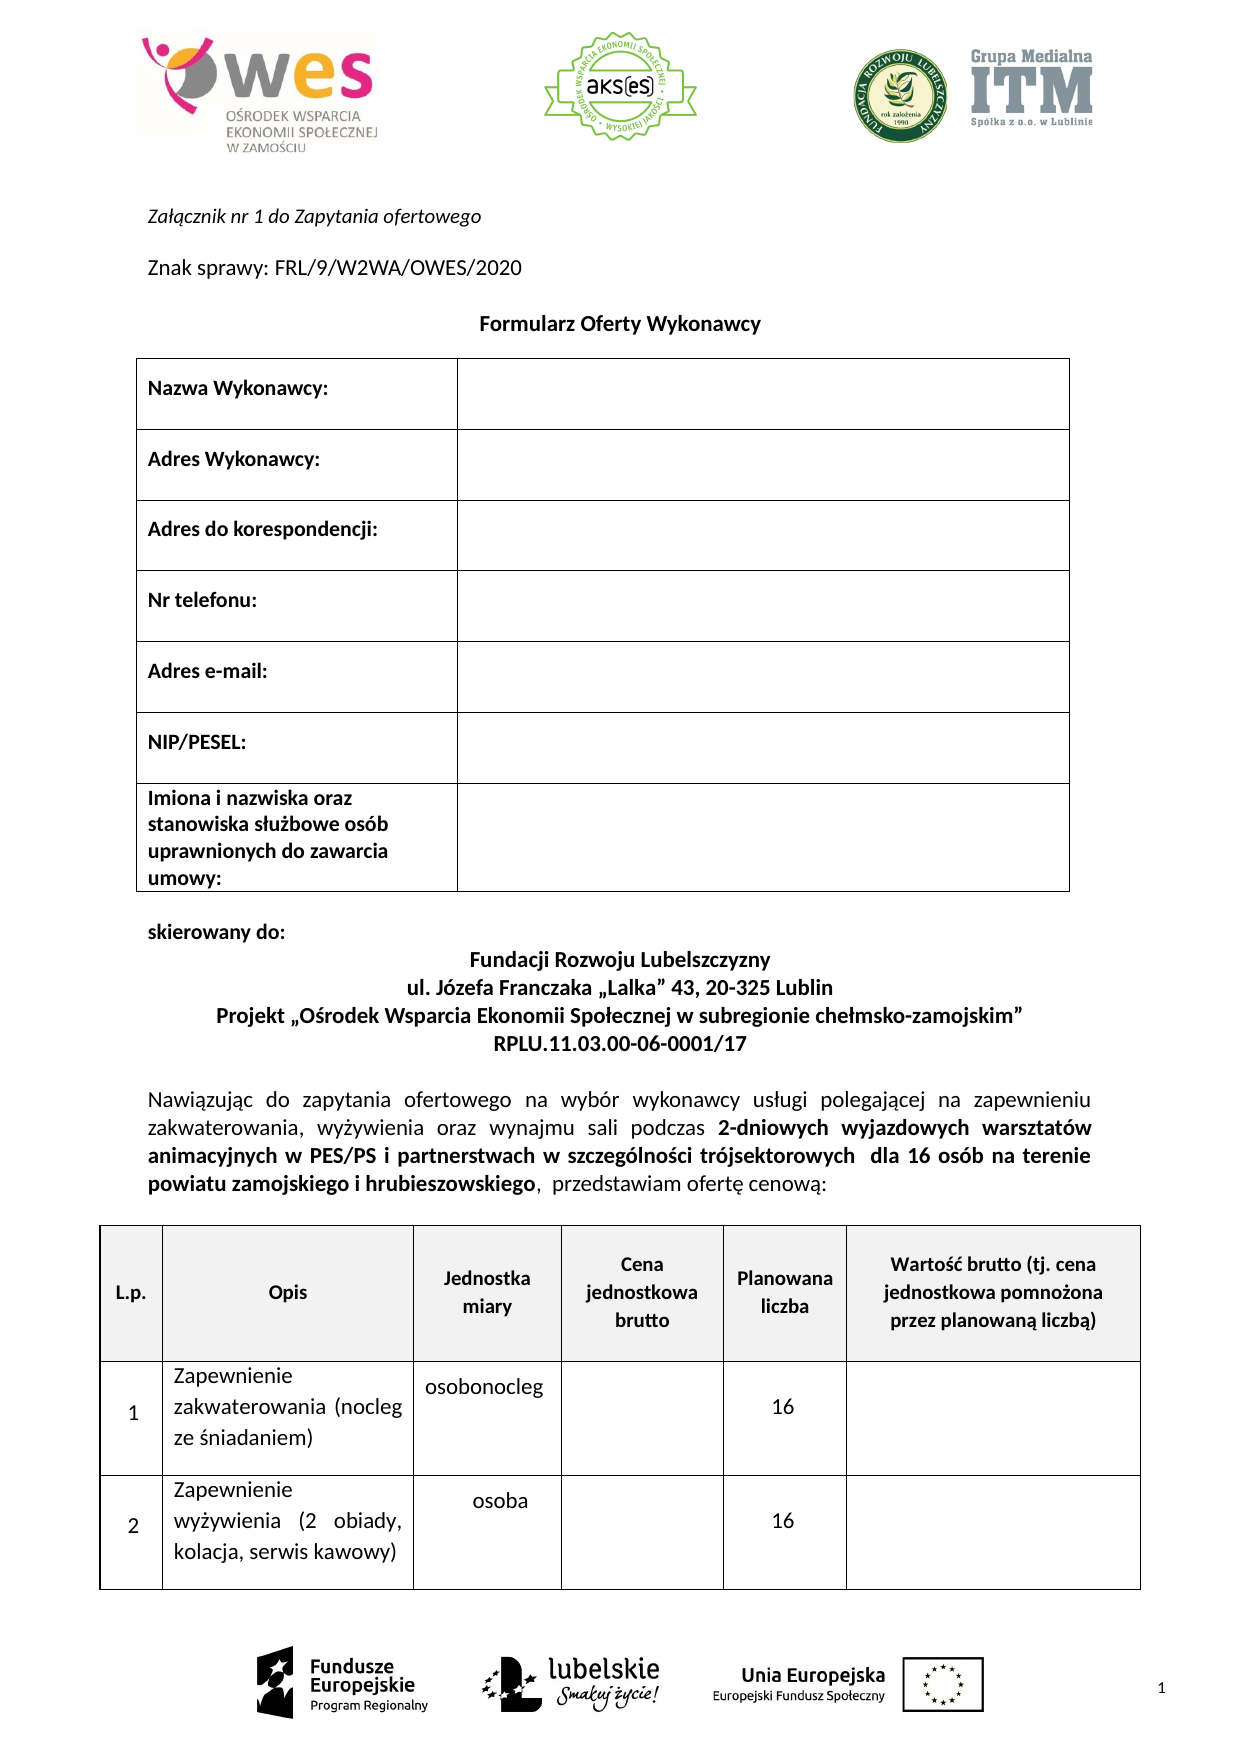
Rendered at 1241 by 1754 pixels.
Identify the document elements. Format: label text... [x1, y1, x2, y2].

table_cell osoba [414, 1476, 561, 1588]
text Załącznik nr 1 do Zapytania ofertowego [148, 203, 1093, 229]
table_cell [458, 571, 1069, 641]
table_cell 2 [101, 1476, 162, 1588]
table_cell Adres e-mail: [137, 642, 457, 712]
table_cell [847, 1362, 1140, 1474]
table_cell [458, 713, 1069, 783]
table_header Nazwa Wykonawcy: [137, 359, 457, 429]
table_header Planowana liczba [724, 1226, 846, 1361]
table_cell Zapewnienie wyżywienia (2 obiady, kolacja, serwis kawowy) [163, 1476, 413, 1588]
picture [526, 17, 715, 163]
table_header Opis [163, 1226, 413, 1361]
text Znak sprawy: FRL/9/W2WA/OWES/2020 [148, 253, 1093, 281]
table_cell 16 [724, 1362, 846, 1474]
table_cell NIP/PESEL: [137, 713, 457, 783]
text Formularz Oferty Wykonawcy [148, 309, 1093, 337]
text Fundacji Rozwoju Lubelszczyzny [148, 945, 1093, 973]
table_cell Adres Wykonawcy: [137, 430, 457, 499]
picture [136, 28, 382, 157]
table_cell [458, 430, 1069, 499]
text skierowany do: [148, 918, 1093, 945]
picture [853, 49, 948, 143]
table_header L.p. [101, 1226, 162, 1361]
table_cell [458, 501, 1069, 570]
table_cell [458, 642, 1069, 712]
table_header Jednostka miary [414, 1226, 561, 1361]
table_cell Nr telefonu: [137, 571, 457, 641]
table_cell [847, 1476, 1140, 1588]
table_header Cena jednostkowa brutto [562, 1226, 723, 1361]
text Projekt „Ośrodek Wsparcia Ekonomii Społecznej w subregionie chełmsko-zamojskim” RPLU.11.03.00-06-0001/17 [148, 1001, 1093, 1057]
table_cell [458, 784, 1069, 891]
table_cell Imiona i nazwiska oraz stanowiska służbowe osób uprawnionych do zawarcia umowy: [137, 784, 457, 891]
table_cell Adres do korespondencji: [137, 501, 457, 570]
table_cell Zapewnienie zakwaterowania (nocleg ze śniadaniem) [163, 1362, 413, 1474]
text ul. Józefa Franczaka „Lalka” 43, 20-325 Lublin [148, 973, 1093, 1001]
table_cell [562, 1476, 723, 1588]
text Nawiązując do zapytania ofertowego na wybór wykonawcy usługi polegającej na zapewnieniu zakwaterowania, wyżywienia oraz wynajmu sali podczas 2-dniowych wyjazdowych warsztatów animacyjnych w PES/PS i partnerstwach w szczególności trójsektorowych dla 16 osób na terenie powiatu zamojskiego i hrubieszowskiego, przedstawiam ofertę cenową: [148, 1085, 1092, 1197]
table_header [458, 359, 1069, 429]
table_cell [562, 1362, 723, 1474]
picture [971, 49, 1093, 127]
table_header Wartość brutto (tj. cena jednostkowa pomnożona przez planowaną liczbą) [847, 1226, 1140, 1361]
table_cell osobonocleg [414, 1362, 561, 1474]
picture [237, 1619, 1003, 1744]
table_cell 1 [101, 1362, 162, 1474]
table_cell 16 [724, 1476, 846, 1588]
